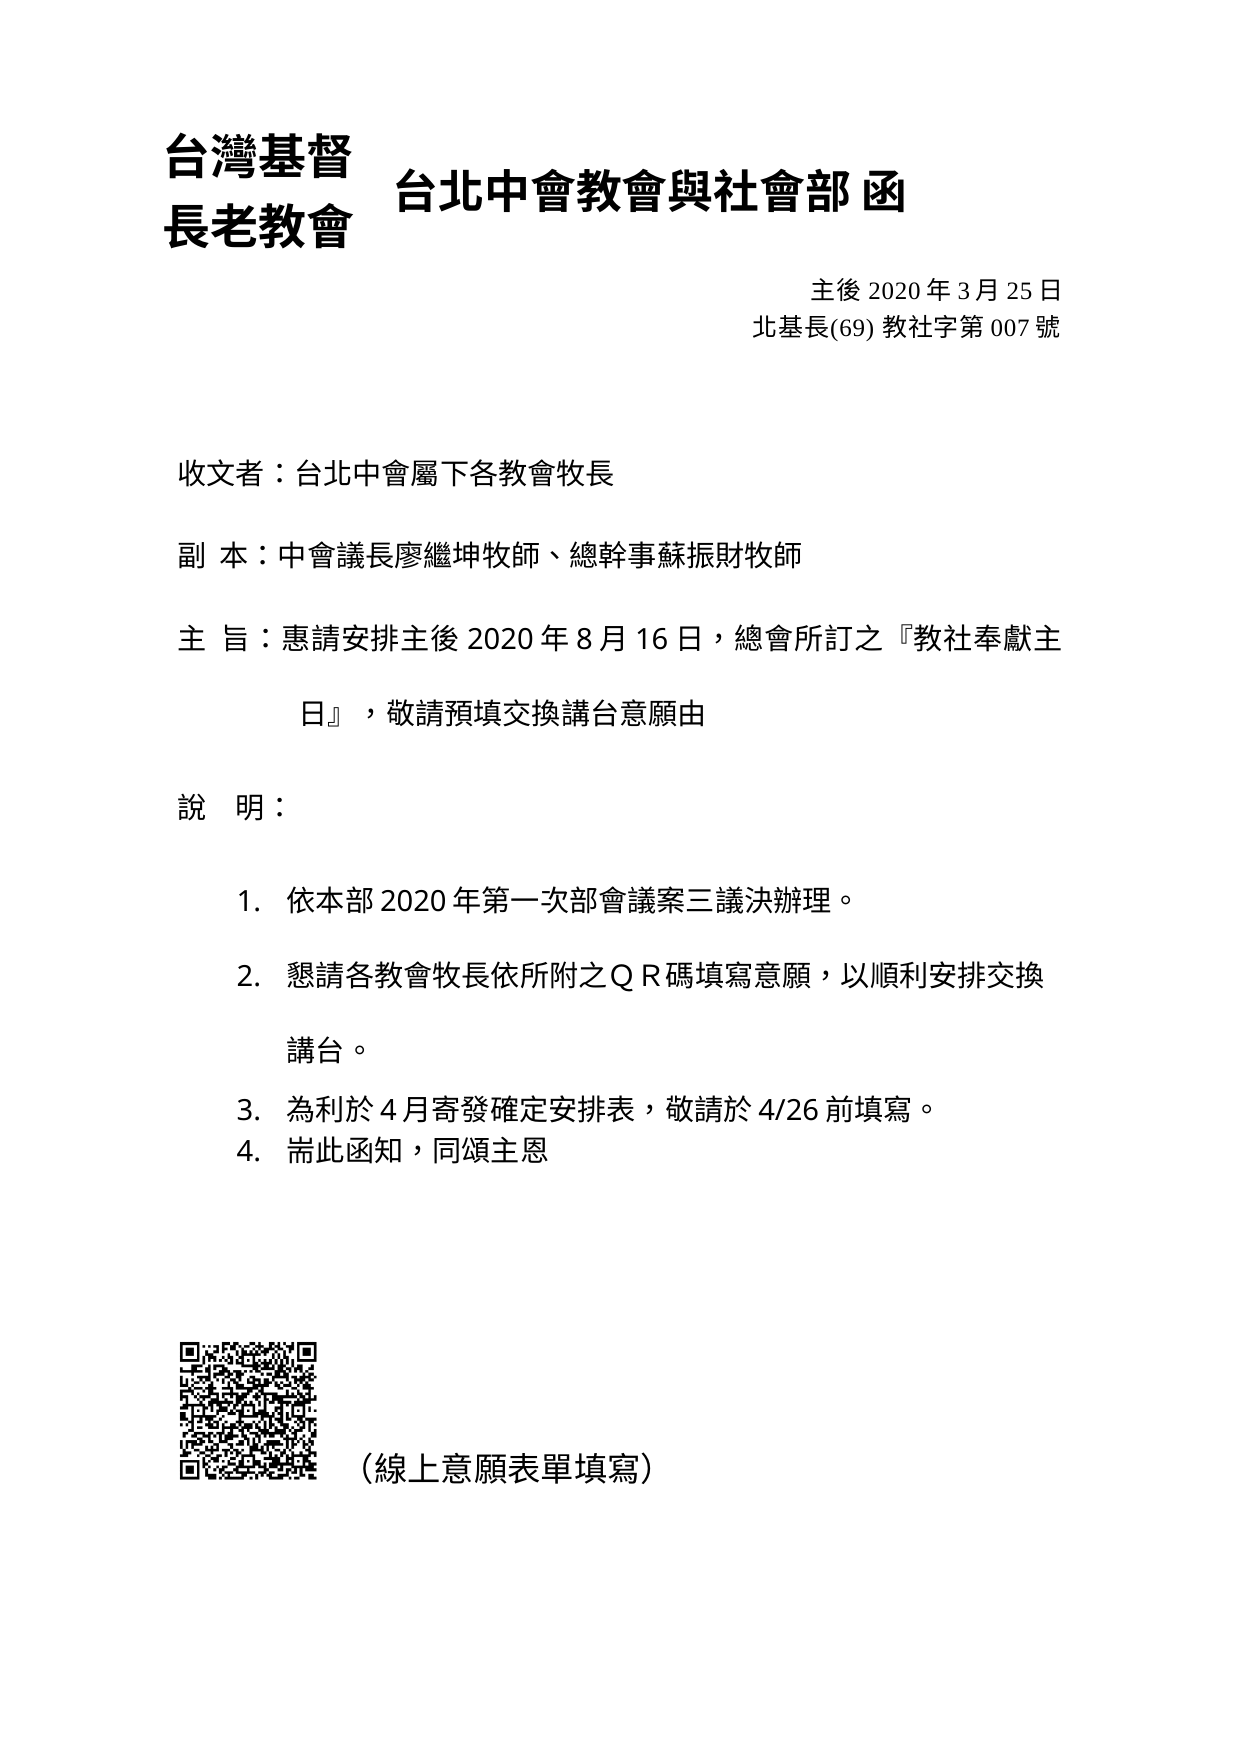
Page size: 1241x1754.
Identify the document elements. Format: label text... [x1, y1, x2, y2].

table_header 台灣基督 長老教會 [166, 119, 369, 258]
picture [177, 1339, 319, 1482]
list 為利於4月寄發確定安排表，敬請於4/26前填寫。 [236, 1087, 1063, 1128]
text （線上意願表單填寫） [177, 1340, 802, 1491]
text 北基長(69) 教社字第007號 [177, 307, 1060, 344]
text 說 明： [177, 768, 1063, 843]
text 主後 2020年3月25日 [177, 270, 1063, 307]
text 收文者：台北中會屬下各教會牧長 [177, 434, 1063, 509]
text 主 旨：惠請安排主後2020年8月16日，總會所訂之『教社奉獻主日』，敬請預填交換講台意願由 [177, 599, 1063, 749]
text 副 本：中會議長廖繼坤牧師、總幹事蘇振財牧師 [177, 517, 1063, 592]
list 耑此函知，同頌主恩 [236, 1128, 1063, 1170]
list 依本部2020年第一次部會議案三議決辦理。 [236, 862, 1063, 937]
list 懇請各教會牧長依所附之ＱＲ碼填寫意願，以順利安排交換講台。 [236, 937, 1063, 1087]
table_header 台北中會教會與社會部 函 [369, 119, 930, 258]
